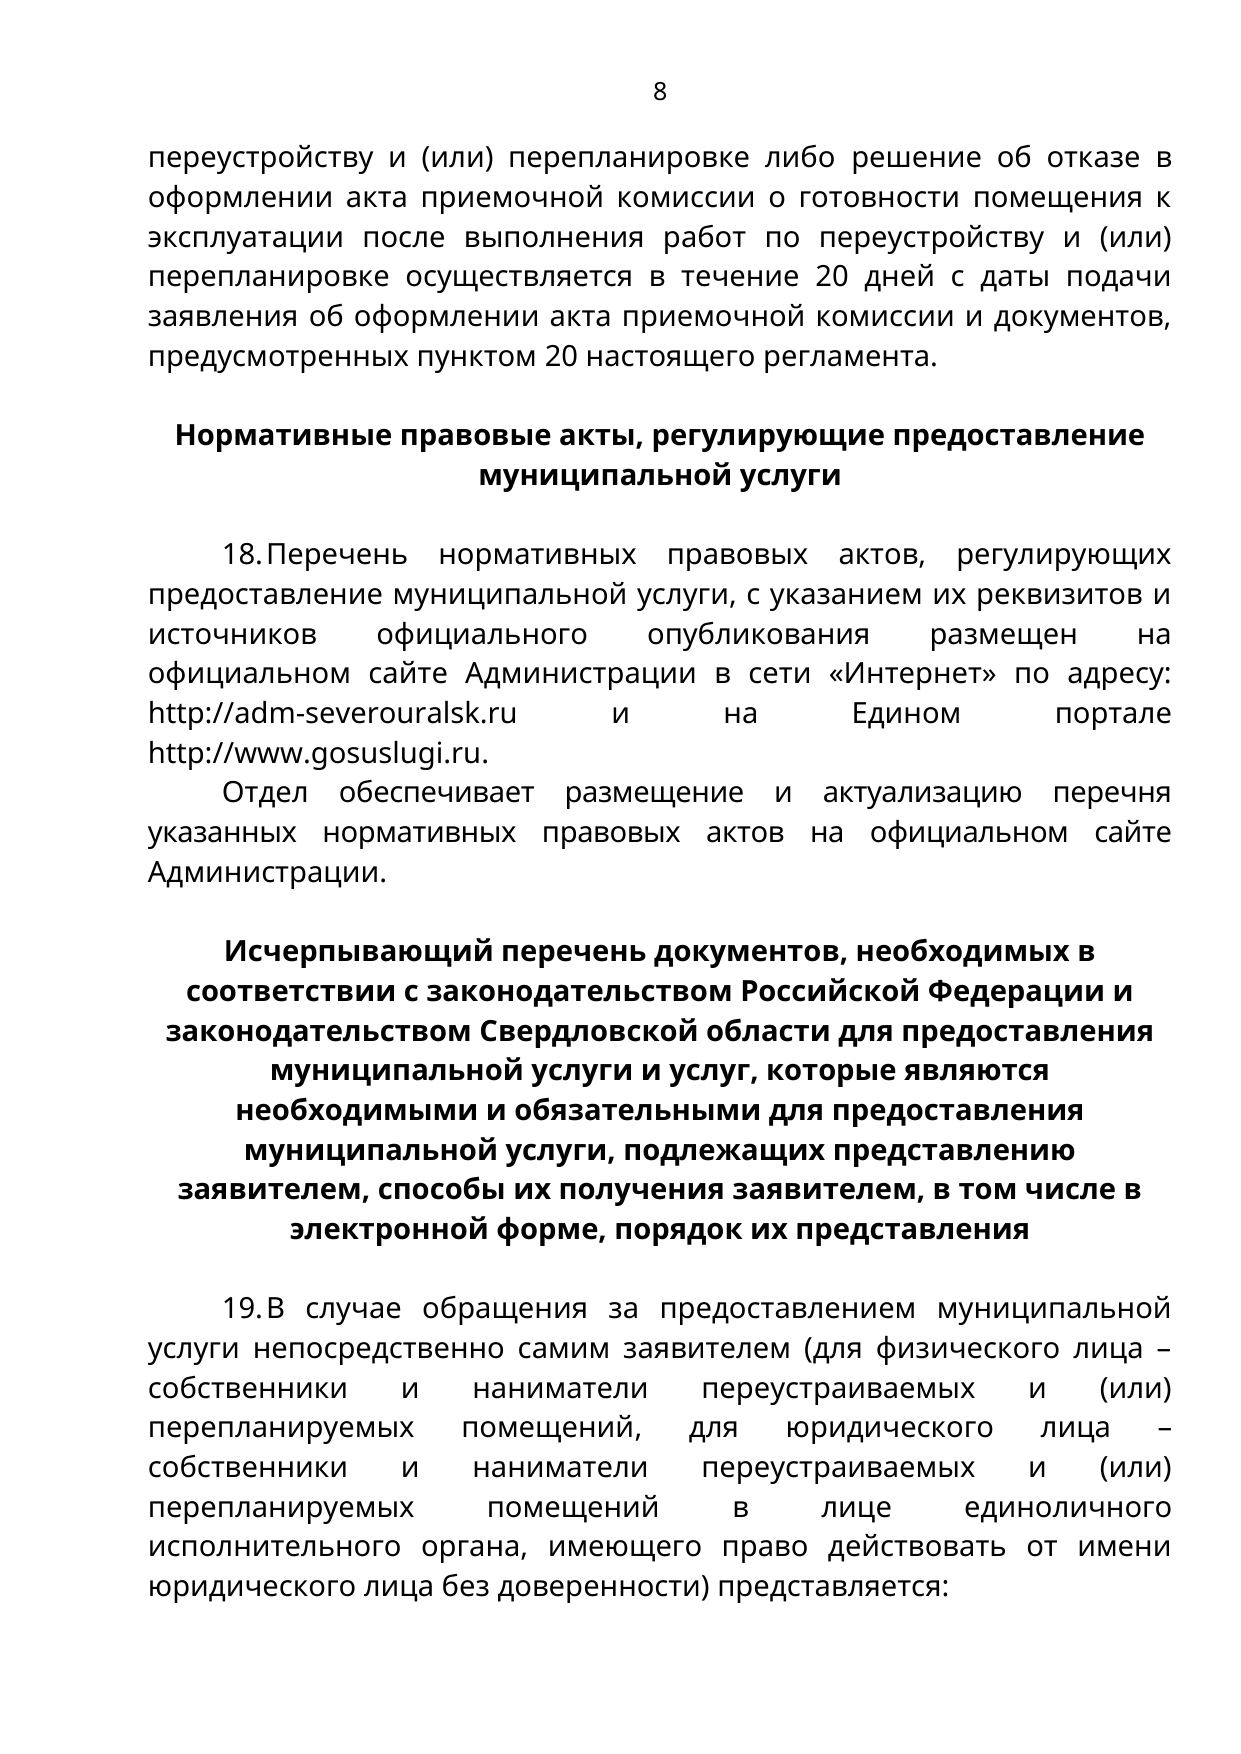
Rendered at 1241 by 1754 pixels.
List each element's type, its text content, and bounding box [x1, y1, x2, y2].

list Нормативные правовые акты, регулирующие предоставление муниципальной услуги [148, 414, 1172, 494]
list Перечень нормативных правовых актов, регулирующих предоставление муниципальной услуги, с указанием их реквизитов и источников официального опубликования размещен на официальном сайте Администрации в сети «Интернет» по адресу: http://adm-severouralsk.ru и на Едином портале http://www.gosuslugi.ru. [148, 533, 1172, 772]
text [148, 137, 1172, 375]
list В случае обращения за предоставлением муниципальной услуги непосредственно самим заявителем (для физического лица – собственники и наниматели переустраиваемых и (или) перепланируемых помещений, для юридического лица – собственники и наниматели переустраиваемых и (или) перепланируемых помещений в лице единоличного исполнительного органа, имеющего право действовать от имени юридического лица без доверенности) представляется: [148, 1288, 1172, 1605]
text Исчерпывающий перечень документов, необходимых в соответствии с законодательством Российской Федерации и законодательством Свердловской области для предоставления муниципальной услуги и услуг, которые являются необходимыми и обязательными для предоставления муниципальной услуги, подлежащих представлению заявителем, способы их получения заявителем, в том числе в электронной форме, порядок их представления [148, 930, 1172, 1248]
text Отдел обеспечивает размещение и актуализацию перечня указанных нормативных правовых актов на официальном сайте Администрации. [148, 772, 1172, 891]
